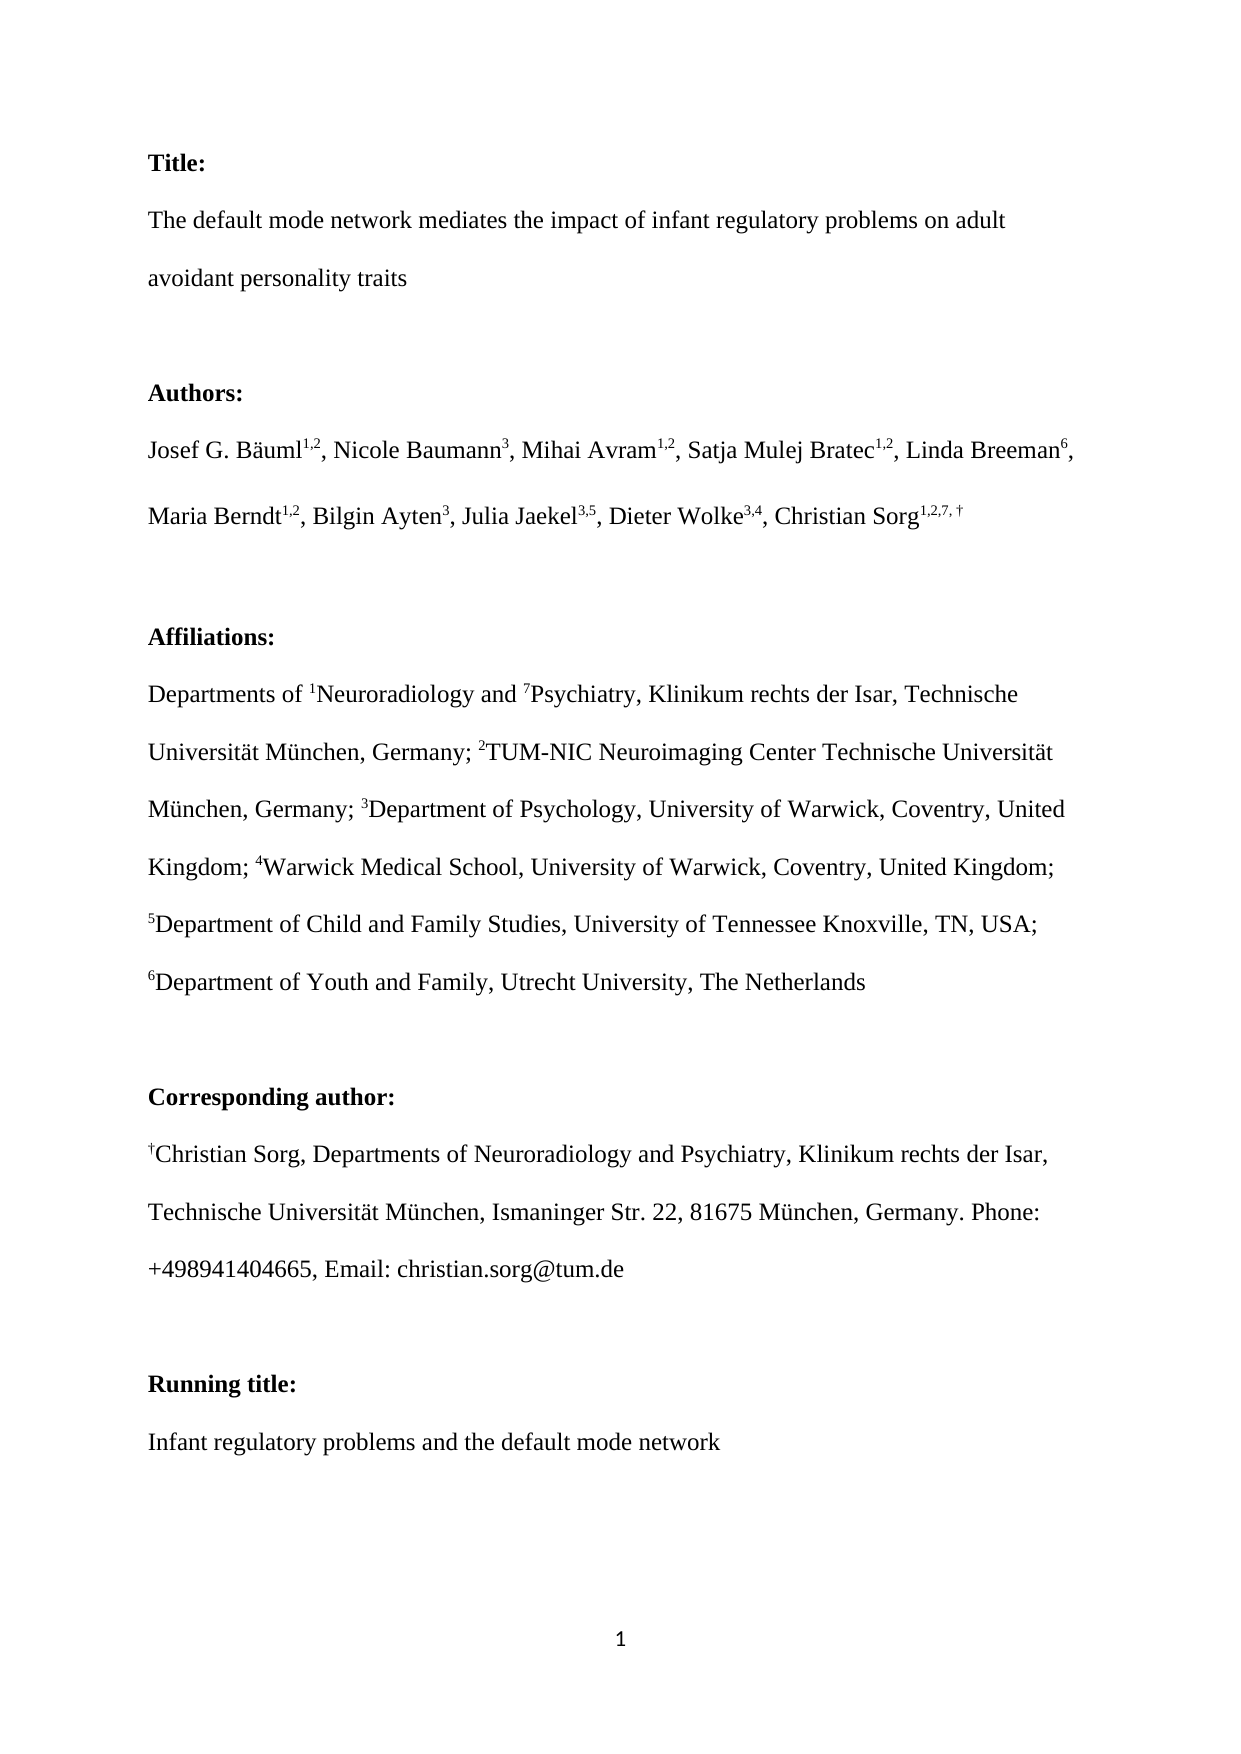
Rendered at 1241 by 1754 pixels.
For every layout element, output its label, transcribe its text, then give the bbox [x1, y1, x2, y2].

text Affiliations: [148, 622, 1093, 651]
text Departments of 1Neuroradiology and 7Psychiatry, Klinikum rechts der Isar, Technische [148, 679, 1093, 708]
text Infant regulatory problems and the default mode network [148, 1427, 1093, 1456]
text 5Department of Child and Family Studies, University of Tennessee Knoxville, TN, USA; [148, 909, 1093, 938]
text The default mode network mediates the impact of infant regulatory problems on adult avoidant personality traits [148, 205, 1093, 291]
text München, Germany; 3Department of Psychology, University of Warwick, Coventry, United Kingdom; 4Warwick Medical School, University of Warwick, Coventry, United Kingdom; [148, 794, 1093, 881]
text Title: [148, 148, 1093, 176]
text Corresponding author: [148, 1082, 1093, 1111]
text 6Department of Youth and Family, Utrecht University, The Netherlands [148, 967, 1093, 996]
text Authors: [148, 378, 1093, 406]
text Running title: [148, 1369, 1093, 1398]
text †Christian Sorg, Departments of Neuroradiology and Psychiatry, Klinikum rechts der Isar, Technische Universität München, Ismaninger Str. 22, 81675 München, Germany. Phone: +498941404665, Email: christian.sorg@tum.de [148, 1139, 1093, 1283]
text Josef G. Bäuml1,2, Nicole Baumann3, Mihai Avram1,2, Satja Mulej Bratec1,2, Linda Breeman6, Maria Berndt1,2, Bilgin Ayten3, Julia Jaekel3,5, Dieter Wolke3,4, Christian Sorg1,2,7, † [148, 435, 1093, 531]
text Universität München, Germany; 2TUM-NIC Neuroimaging Center Technische Universität [148, 737, 1093, 766]
